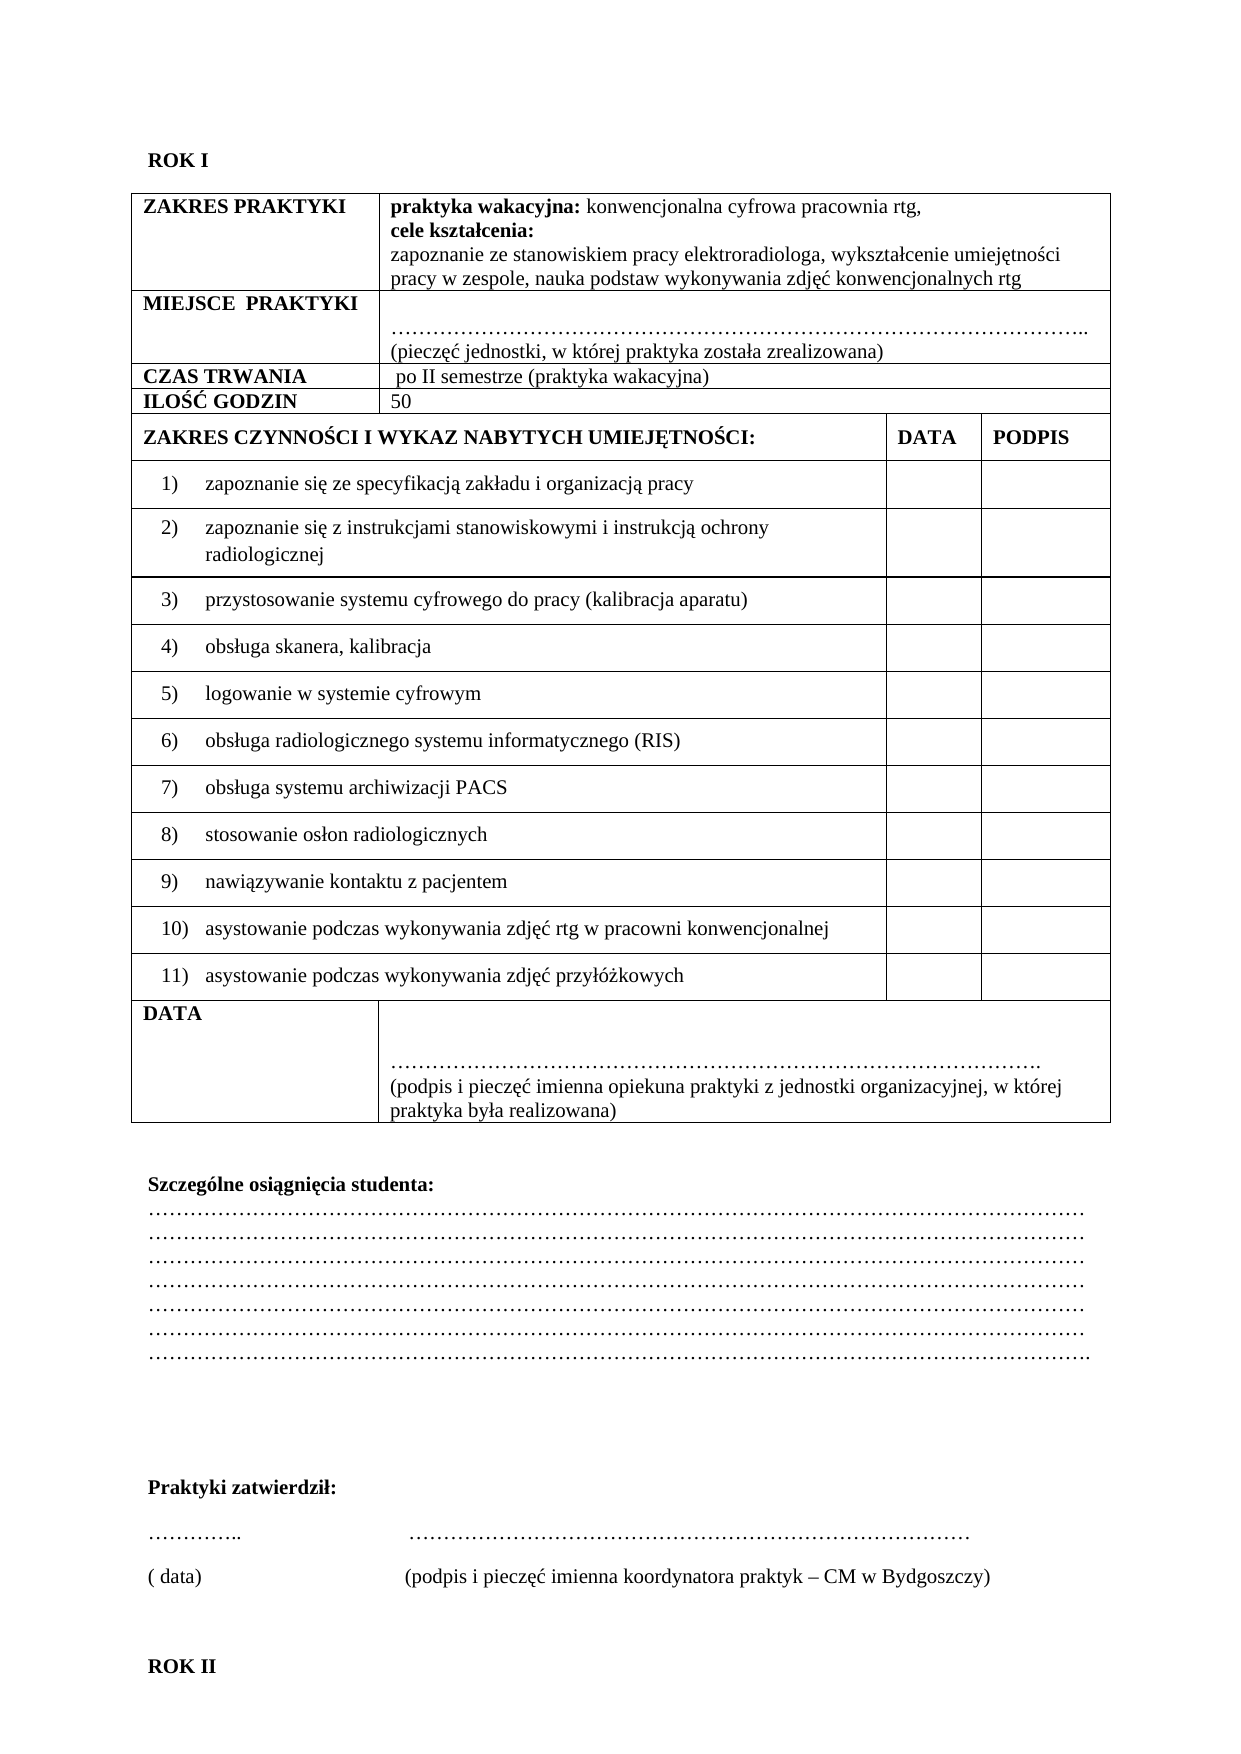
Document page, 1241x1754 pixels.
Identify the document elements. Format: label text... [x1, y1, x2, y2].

table_cell obsługa systemu archiwizacji PACS [132, 766, 886, 812]
table_cell stosowanie osłon radiologicznych [132, 813, 886, 859]
table_header praktyka wakacyjna: konwencjonalna cyfrowa pracownia rtg, cele kształcenia: zapoznanie ze stanowiskiem pracy elektroradiologa, wykształcenie umiejętności pracy w zespole, nauka podstaw wykonywania zdjęć konwencjonalnych rtg [380, 194, 1110, 290]
table_cell [982, 766, 1110, 812]
table_cell zapoznanie się z instrukcjami stanowiskowymi i instrukcją ochrony radiologicznej [132, 509, 886, 576]
text ( data) (podpis i pieczęć imienna koordynatora praktyk – CM w Bydgoszczy) [148, 1564, 1093, 1588]
table_cell 50 [380, 389, 1110, 413]
table_cell …………………………………………………………………………………. (podpis i pieczęć imienna opiekuna praktyki z jednostki organizacyjnej, w której praktyka była realizowana) [379, 1001, 1110, 1122]
table_cell DATA [887, 414, 981, 460]
table_cell MIEJSCE PRAKTYKI [132, 291, 379, 363]
text Szczególne osiągnięcia studenta: ………………………………………………………………………………………………………………………………………………………………………………………………………………………………………………………………………………………………………………………………………………………………………………………………………………………………………………………………………………………………………………………………………………………………………………………………………………………………………………………………………………………………………………………………………………………………………………………………………………………………………………………………………. [148, 1172, 1093, 1364]
table_cell [982, 578, 1110, 623]
table_cell asystowanie podczas wykonywania zdjęć przyłóżkowych [132, 954, 886, 1000]
text ………….. ……………………………………………………………………… [148, 1519, 1093, 1544]
table_header ZAKRES PRAKTYKI [132, 194, 379, 290]
table_cell [982, 719, 1110, 765]
table_cell logowanie w systemie cyfrowym [132, 672, 886, 718]
table_cell [982, 954, 1110, 1000]
table_cell [887, 672, 981, 718]
table_cell [887, 578, 981, 623]
table_cell asystowanie podczas wykonywania zdjęć rtg w pracowni konwencjonalnej [132, 907, 886, 953]
table_cell zapoznanie się ze specyfikacją zakładu i organizacją pracy [132, 461, 886, 507]
table_cell [982, 461, 1110, 507]
table_cell [887, 509, 981, 576]
table_cell CZAS TRWANIA [132, 364, 379, 388]
table_cell [982, 813, 1110, 859]
table_cell [887, 719, 981, 765]
table_cell obsługa radiologicznego systemu informatycznego (RIS) [132, 719, 886, 765]
table_cell [887, 813, 981, 859]
table_cell ILOŚĆ GODZIN [132, 389, 379, 413]
table_cell nawiązywanie kontaktu z pacjentem [132, 860, 886, 906]
table_cell [887, 625, 981, 671]
text Praktyki zatwierdził: [148, 1475, 1093, 1499]
table_cell [887, 954, 981, 1000]
table_cell po II semestrze (praktyka wakacyjna) [380, 364, 1110, 388]
table_cell PODPIS [982, 414, 1110, 460]
table_cell DATA [132, 1001, 378, 1122]
table_cell ZAKRES CZYNNOŚCI I WYKAZ NABYTYCH UMIEJĘTNOŚCI: [132, 414, 886, 460]
table_cell przystosowanie systemu cyfrowego do pracy (kalibracja aparatu) [132, 578, 886, 623]
table_cell obsługa skanera, kalibracja [132, 625, 886, 671]
table_cell [982, 672, 1110, 718]
text ROK I [148, 148, 1093, 172]
table_cell [982, 625, 1110, 671]
table_cell [887, 860, 981, 906]
table_cell [982, 907, 1110, 953]
table_cell [982, 509, 1110, 576]
table_cell [982, 860, 1110, 906]
table_cell [887, 766, 981, 812]
table_cell ……………………………………………………………………………………….. (pieczęć jednostki, w której praktyka została zrealizowana) [380, 291, 1110, 363]
text ROK II [148, 1654, 1093, 1678]
table_cell [887, 907, 981, 953]
table_cell [887, 461, 981, 507]
